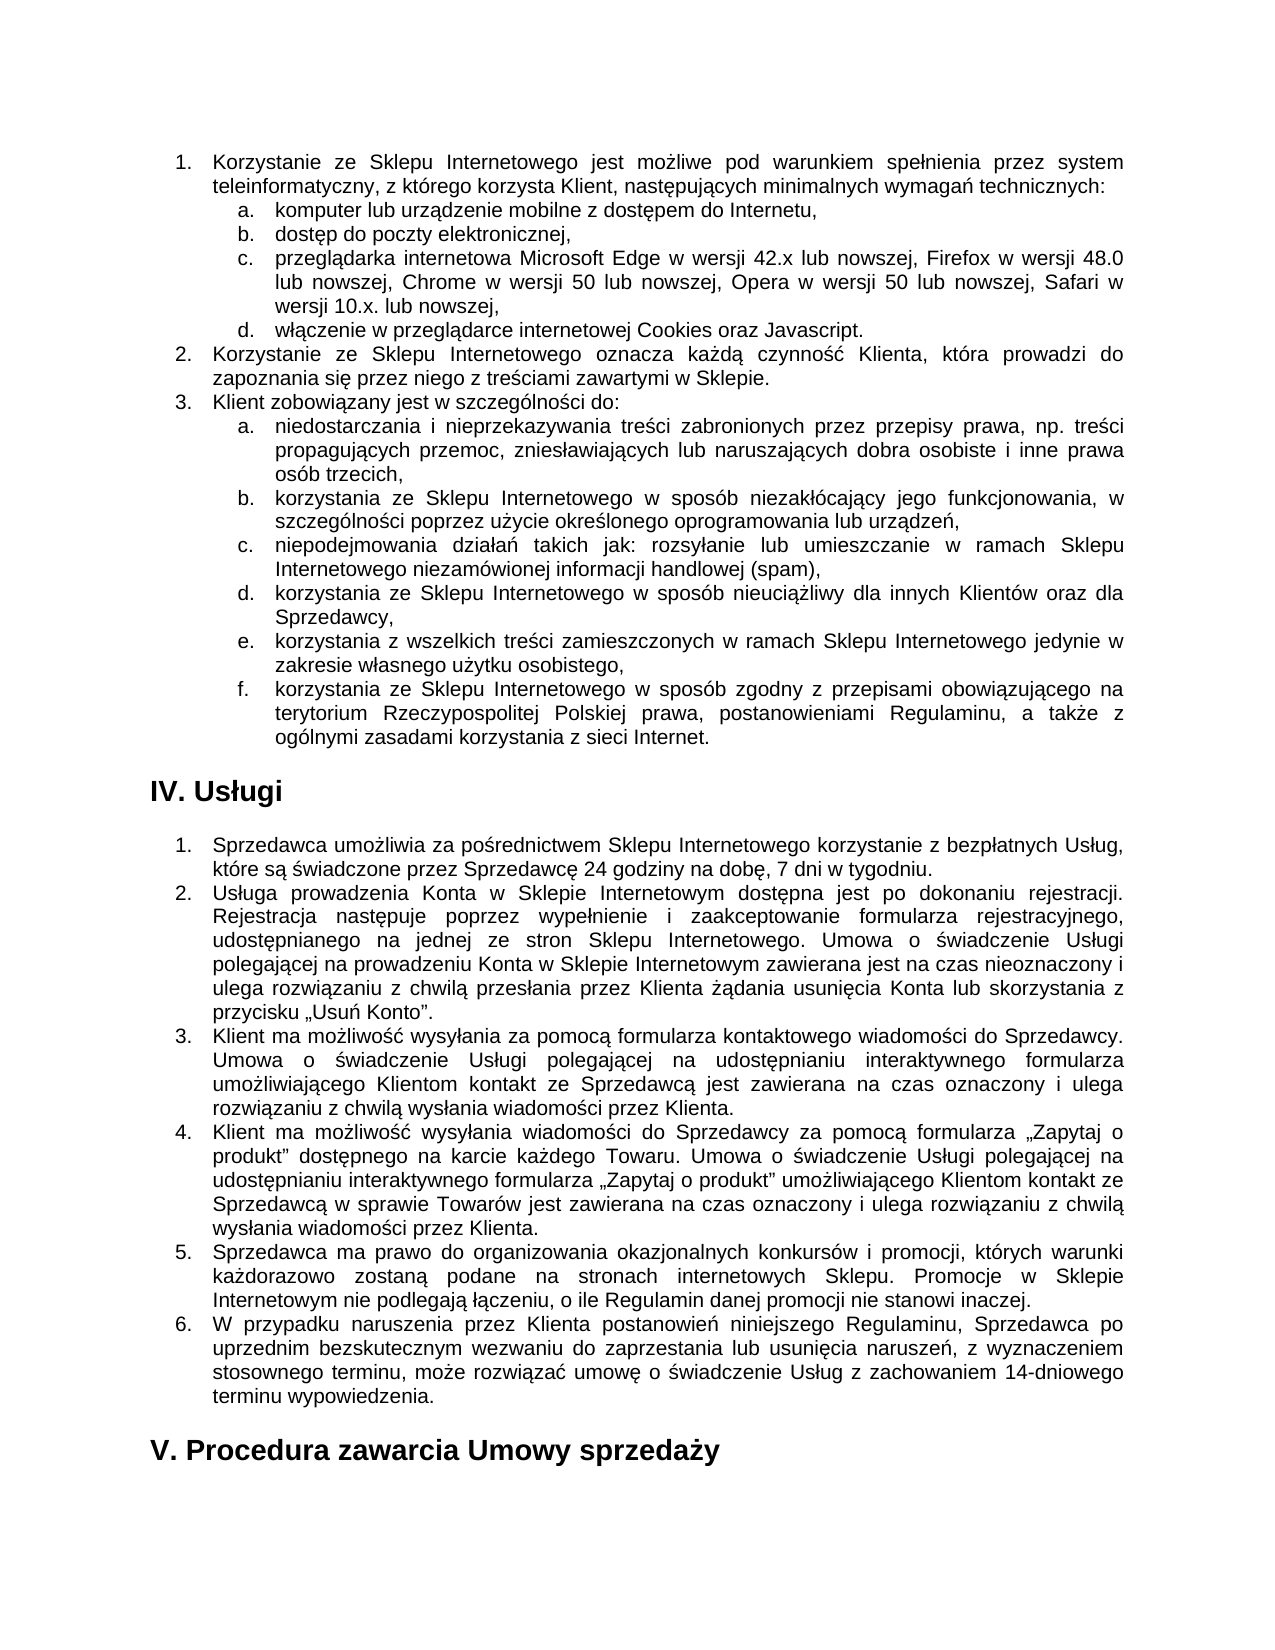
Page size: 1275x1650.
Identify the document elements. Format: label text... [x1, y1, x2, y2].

subtitle V. Procedura zawarcia Umowy sprzedaży [150, 1432, 1125, 1466]
list komputer lub urządzenie mobilne z dostępem do Internetu, [237, 198, 1125, 222]
list korzystania z wszelkich treści zamieszczonych w ramach Sklepu Internetowego jedynie w zakresie własnego użytku osobistego, [237, 629, 1125, 677]
list Klient ma możliwość wysyłania wiadomości do Sprzedawcy za pomocą formularza „Zapytaj o produkt” dostępnego na karcie każdego Towaru. Umowa o świadczenie Usługi polegającej na udostępnianiu interaktywnego formularza „Zapytaj o produkt” umożliwiającego Klientom kontakt ze Sprzedawcą w sprawie Towarów jest zawierana na czas oznaczony i ulega rozwiązaniu z chwilą wysłania wiadomości przez Klienta. [175, 1120, 1125, 1240]
list korzystania ze Sklepu Internetowego w sposób zgodny z przepisami obowiązującego na terytorium Rzeczypospolitej Polskiej prawa, postanowieniami Regulaminu, a także z ogólnymi zasadami korzystania z sieci Internet. [237, 677, 1125, 749]
list przeglądarka internetowa Microsoft Edge w wersji 42.x lub nowszej, Firefox w wersji 48.0 lub nowszej, Chrome w wersji 50 lub nowszej, Opera w wersji 50 lub nowszej, Safari w wersji 10.x. lub nowszej, [237, 246, 1125, 318]
list włączenie w przeglądarce internetowej Cookies oraz Javascript. [237, 318, 1125, 342]
list Klient zobowiązany jest w szczególności do: [175, 389, 1125, 413]
list korzystania ze Sklepu Internetowego w sposób nieuciążliwy dla innych Klientów oraz dla Sprzedawcy, [237, 581, 1125, 629]
list Korzystanie ze Sklepu Internetowego oznacza każdą czynność Klienta, która prowadzi do zapoznania się przez niego z treściami zawartymi w Sklepie. [175, 342, 1125, 389]
list Klient ma możliwość wysyłania za pomocą formularza kontaktowego wiadomości do Sprzedawcy. Umowa o świadczenie Usługi polegającej na udostępnianiu interaktywnego formularza umożliwiającego Klientom kontakt ze Sprzedawcą jest zawierana na czas oznaczony i ulega rozwiązaniu z chwilą wysłania wiadomości przez Klienta. [175, 1024, 1125, 1120]
list niepodejmowania działań takich jak: rozsyłanie lub umieszczanie w ramach Sklepu Internetowego niezamówionej informacji handlowej (spam), [237, 533, 1125, 581]
list niedostarczania i nieprzekazywania treści zabronionych przez przepisy prawa, np. treści propagujących przemoc, zniesławiających lub naruszających dobra osobiste i inne prawa osób trzecich, [237, 413, 1125, 485]
list dostęp do poczty elektronicznej, [237, 222, 1125, 246]
list Sprzedawca ma prawo do organizowania okazjonalnych konkursów i promocji, których warunki każdorazowo zostaną podane na stronach internetowych Sklepu. Promocje w Sklepie Internetowym nie podlegają łączeniu, o ile Regulamin danej promocji nie stanowi inaczej. [175, 1240, 1125, 1312]
list W przypadku naruszenia przez Klienta postanowień niniejszego Regulaminu, Sprzedawca po uprzednim bezskutecznym wezwaniu do zaprzestania lub usunięcia naruszeń, z wyznaczeniem stosownego terminu, może rozwiązać umowę o świadczenie Usług z zachowaniem 14-dniowego terminu wypowiedzenia. [175, 1312, 1125, 1407]
list korzystania ze Sklepu Internetowego w sposób niezakłócający jego funkcjonowania, w szczególności poprzez użycie określonego oprogramowania lub urządzeń, [237, 485, 1125, 533]
list Usługa prowadzenia Konta w Sklepie Internetowym dostępna jest po dokonaniu rejestracji. Rejestracja następuje poprzez wypełnienie i zaakceptowanie formularza rejestracyjnego, udostępnianego na jednej ze stron Sklepu Internetowego. Umowa o świadczenie Usługi polegającej na prowadzeniu Konta w Sklepie Internetowym zawierana jest na czas nieoznaczony i ulega rozwiązaniu z chwilą przesłania przez Klienta żądania usunięcia Konta lub skorzystania z przycisku „Usuń Konto”. [175, 880, 1125, 1024]
list Korzystanie ze Sklepu Internetowego jest możliwe pod warunkiem spełnienia przez system teleinformatyczny, z którego korzysta Klient, następujących minimalnych wymagań technicznych: [175, 150, 1125, 198]
subtitle IV. Usługi [150, 774, 1125, 807]
list Sprzedawca umożliwia za pośrednictwem Sklepu Internetowego korzystanie z bezpłatnych Usług, które są świadczone przez Sprzedawcę 24 godziny na dobę, 7 dni w tygodniu. [175, 832, 1125, 880]
